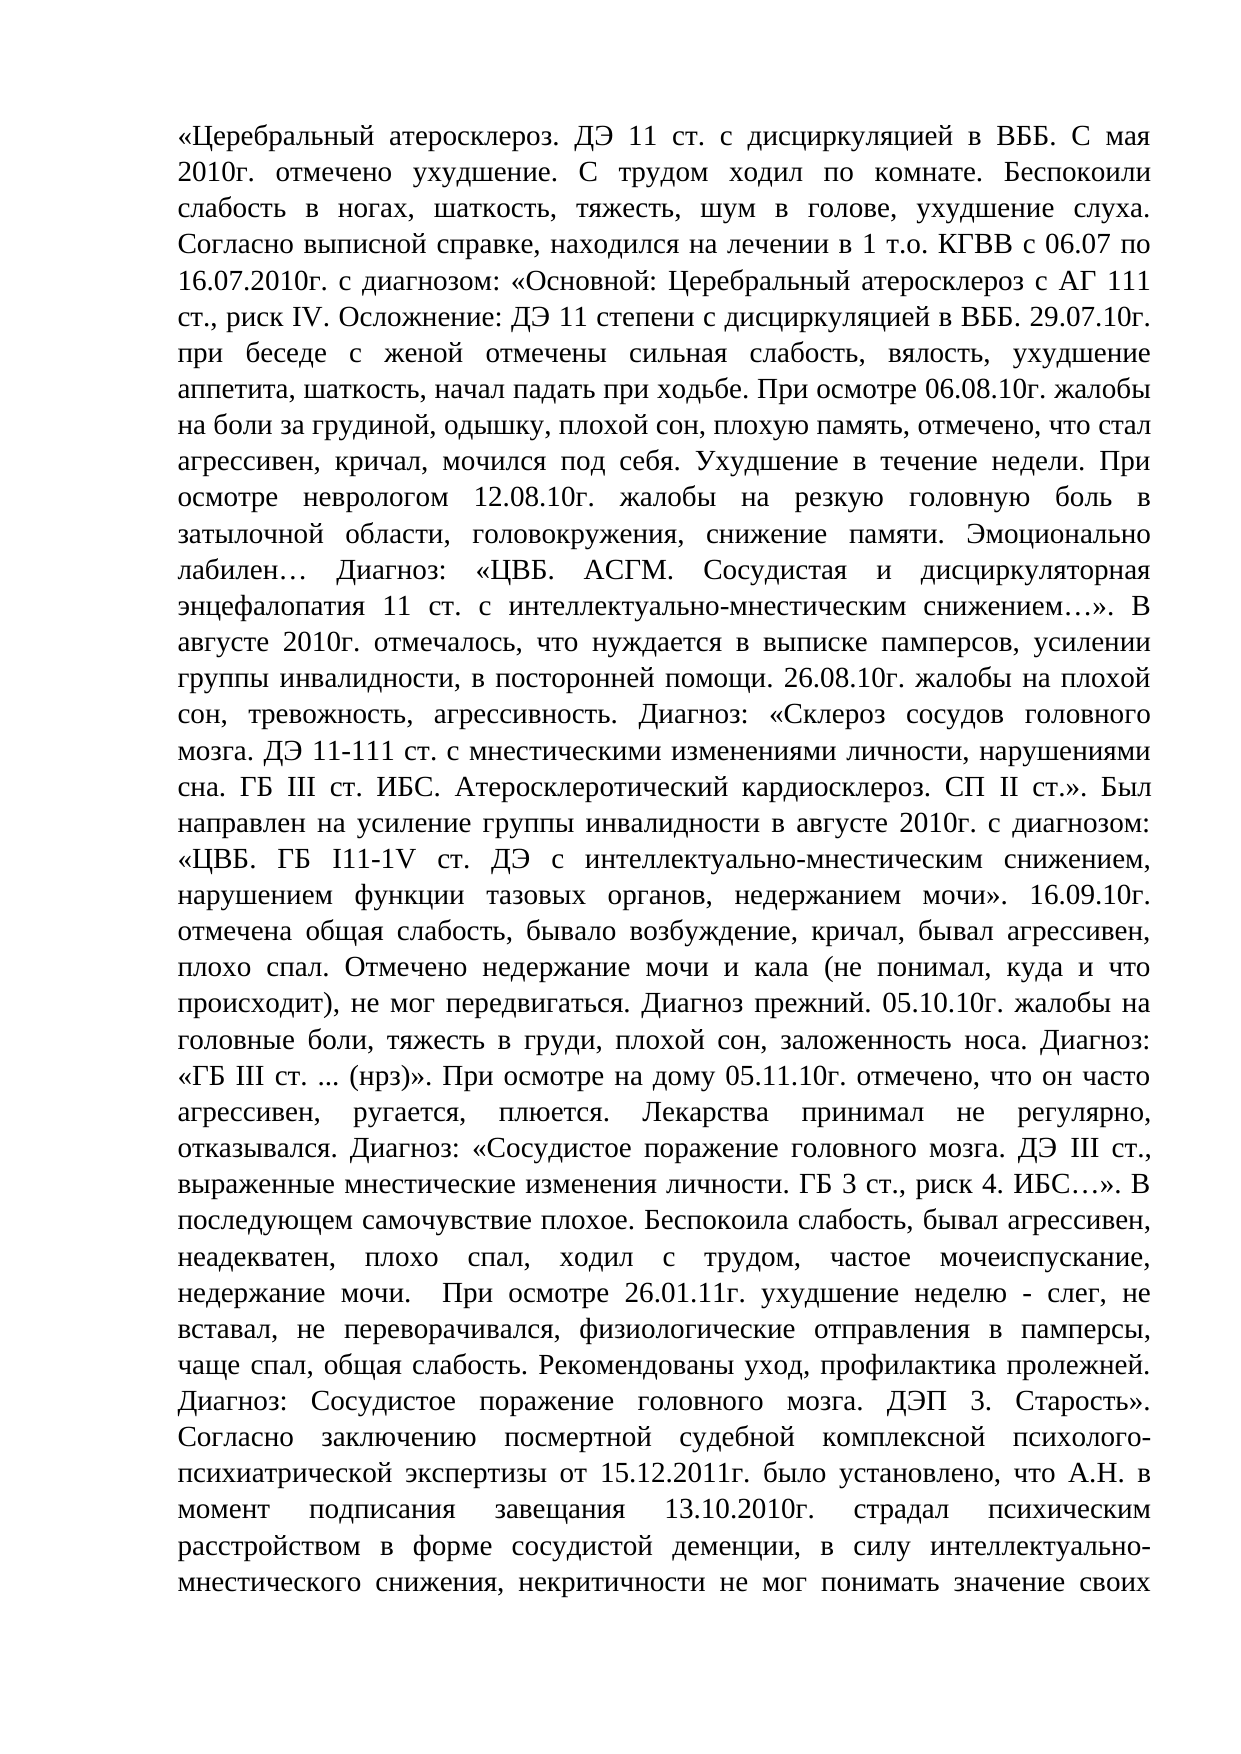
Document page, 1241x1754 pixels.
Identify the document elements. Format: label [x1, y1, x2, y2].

text [177, 118, 1152, 1597]
